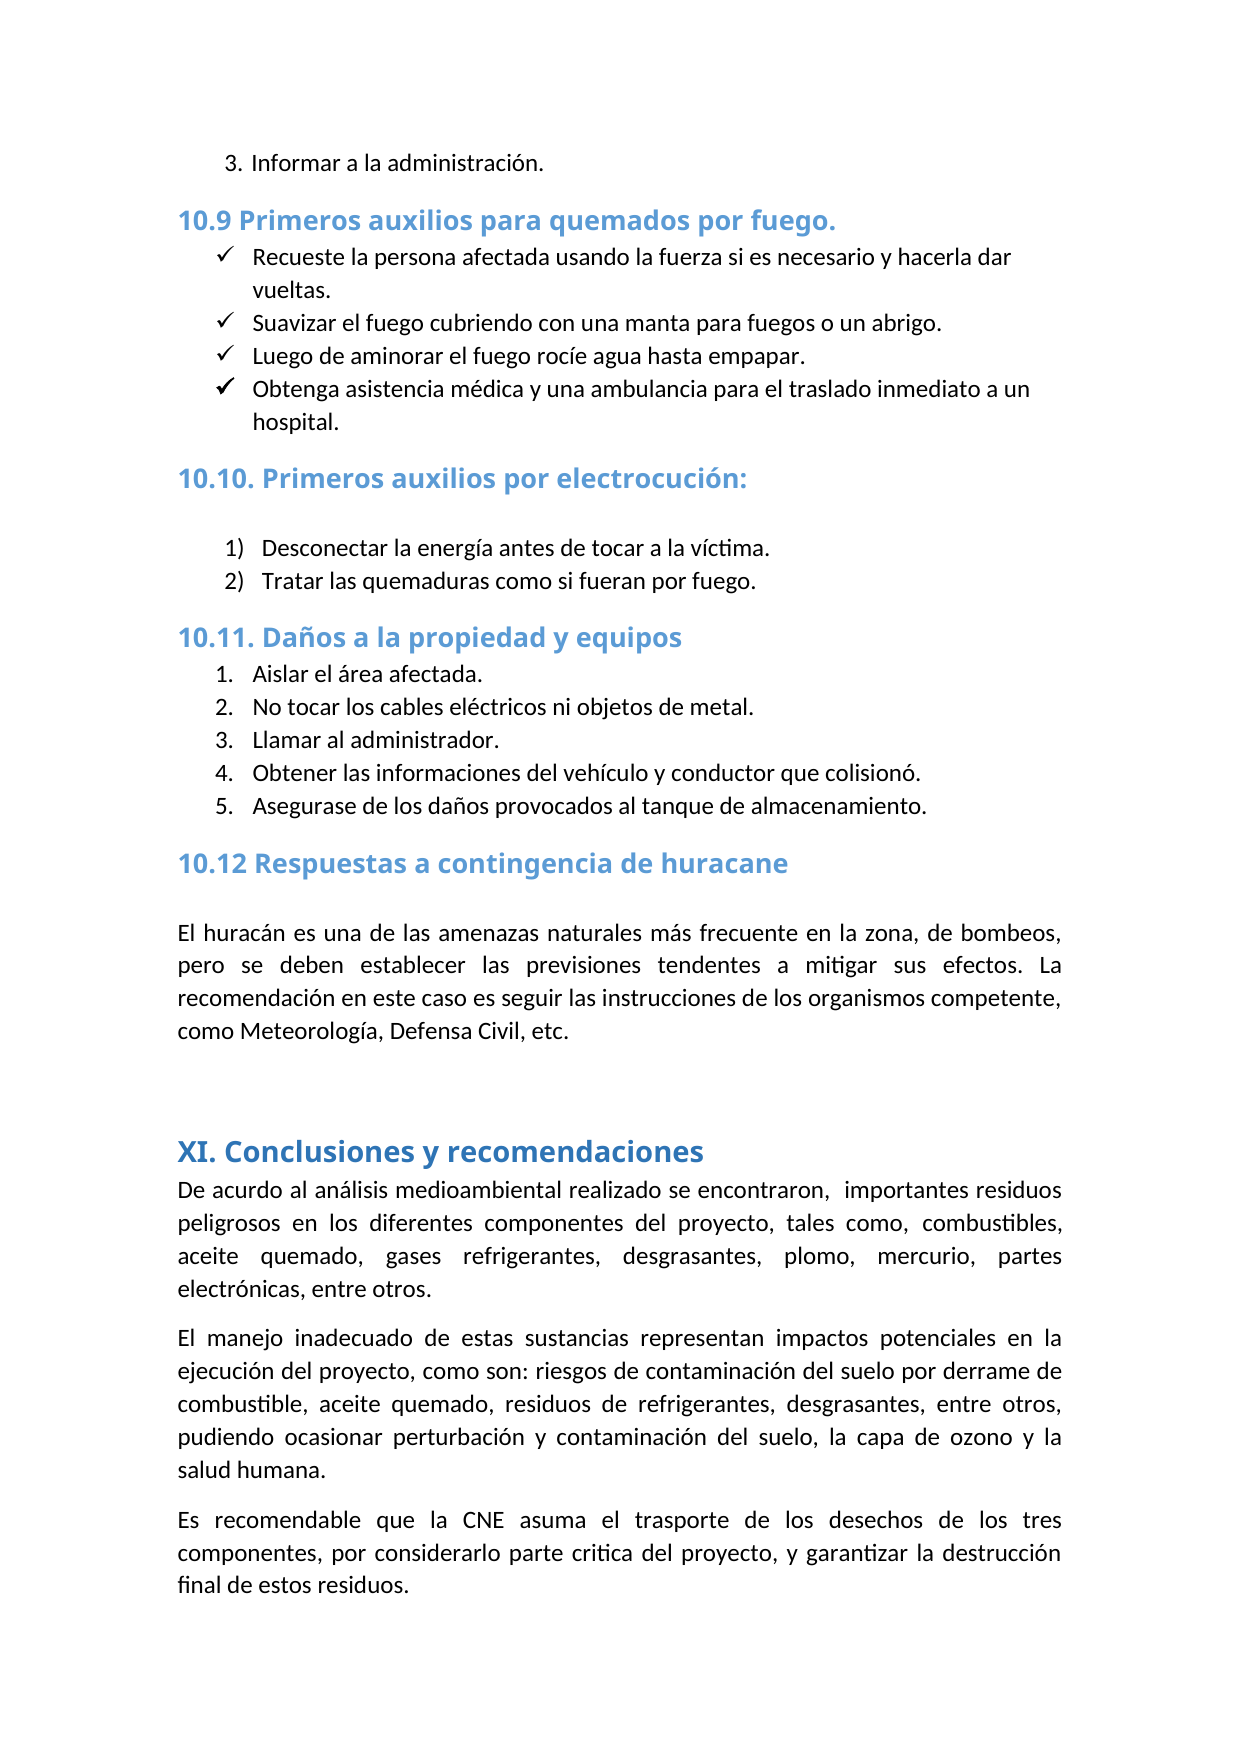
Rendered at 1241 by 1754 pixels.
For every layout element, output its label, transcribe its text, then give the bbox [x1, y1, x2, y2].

list Obtener las informaciones del vehículo y conductor que colisionó. [215, 757, 1063, 788]
list Informar a la administración. [177, 148, 1063, 178]
subtitle 10.11. Daños a la propiedad y equipos [177, 619, 1063, 656]
subtitle 10.9 Primeros auxilios para quemados por fuego. [177, 201, 1063, 238]
list Asegurase de los daños provocados al tanque de almacenamiento. [215, 790, 1063, 821]
list Aislar el área afectada. [215, 659, 1063, 689]
list Luego de aminorar el fuego rocíe agua hasta empapar. [215, 340, 1063, 370]
list Tratar las quemaduras como si fueran por fuego. [224, 565, 1063, 596]
subtitle XI. Conclusiones y recomendaciones [177, 1131, 1063, 1171]
list El huracán es una de las amenazas naturales más frecuente en la zona, de bombeos, pero se deben establecer las previsiones tendentes a mitigar sus efectos. La recomendación en este caso es seguir las instrucciones de los organismos competente, como Meteorología, Defensa Civil, etc. [177, 917, 1063, 1046]
list Suavizar el fuego cubriendo con una manta para fuegos o un abrigo. [215, 307, 1063, 337]
list No tocar los cables eléctricos ni objetos de metal. [215, 692, 1063, 722]
text El manejo inadecuado de estas sustancias representan impactos potenciales en la ejecución del proyecto, como son: riesgos de contaminación del suelo por derrame de combustible, aceite quemado, residuos de refrigerantes, desgrasantes, entre otros, pudiendo ocasionar perturbación y contaminación del suelo, la capa de ozono y la salud humana. [177, 1322, 1063, 1485]
list Obtenga asistencia médica y una ambulancia para el traslado inmediato a un hospital. [215, 373, 1063, 436]
subtitle 10.12 Respuestas a contingencia de huracane [177, 844, 1063, 881]
text Es recomendable que la CNE asuma el trasporte de los desechos de los tres componentes, por considerarlo parte critica del proyecto, y garantizar la destrucción final de estos residuos. [177, 1504, 1063, 1600]
list Llamar al administrador. [215, 724, 1063, 755]
subtitle 10.10. Primeros auxilios por electrocución: [177, 459, 1063, 496]
list Recueste la persona afectada usando la fuerza si es necesario y hacerla dar vueltas. [215, 241, 1063, 304]
text De acurdo al análisis medioambiental realizado se encontraron, importantes residuos peligrosos en los diferentes componentes del proyecto, tales como, combustibles, aceite quemado, gases refrigerantes, desgrasantes, plomo, mercurio, partes electrónicas, entre otros. [177, 1174, 1063, 1303]
list Desconectar la energía antes de tocar a la víctima. [224, 532, 1063, 563]
